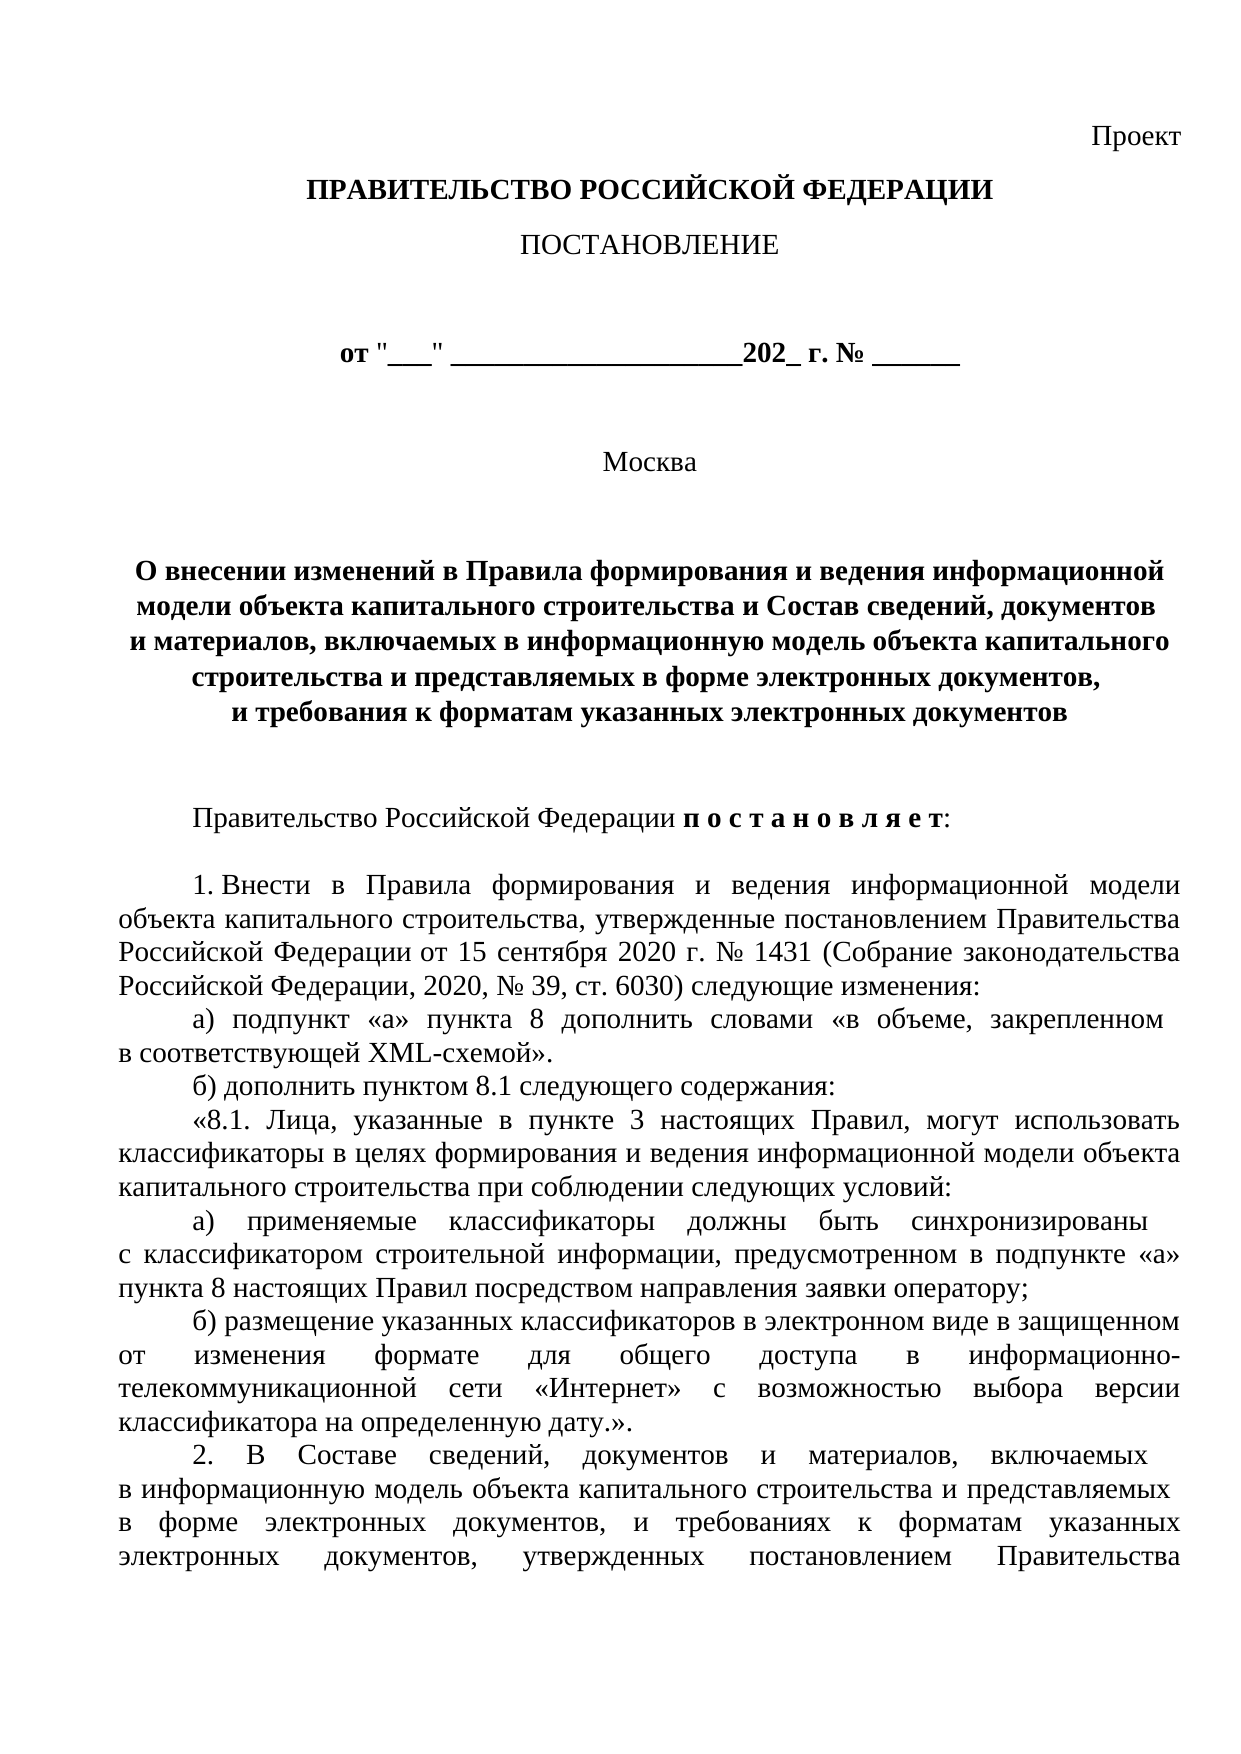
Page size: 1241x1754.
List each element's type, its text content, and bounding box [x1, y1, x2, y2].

list а) подпункт «а» пункта 8 дополнить словами «в объеме, закрепленном в соответствующей XML-схемой». [118, 1001, 1181, 1068]
text Проект [118, 118, 1181, 152]
text ПОСТАНОВЛЕНИЕ [118, 227, 1181, 260]
text а) применяемые классификаторы должны быть синхронизированы с классификатором строительной информации, предусмотренном в подпункте «а» пункта 8 настоящих Правил посредством направления заявки оператору; [118, 1203, 1181, 1303]
text б) размещение указанных классификаторов в электронном виде в защищенном от изменения формате для общего доступа в информационно-телекоммуникационной сети «Интернет» с возможностью выбора версии классификатора на определенную дату.». [118, 1303, 1181, 1437]
text от "___" ____________________202_ г. № ______ [118, 336, 1181, 369]
text ПРАВИТЕЛЬСТВО РОССИЙСКОЙ ФЕДЕРАЦИИ [118, 172, 1181, 206]
list 1. Внести в Правила формирования и ведения информационной модели объекта капитального строительства, утвержденные постановлением Правительства Российской Федерации от 15 сентября 2020 г. № 1431 (Собрание законодательства Российской Федерации, 2020, № 39, ст. 6030) следующие изменения: [118, 867, 1181, 1001]
text «8.1. Лица, указанные в пункте 3 настоящих Правил, могут использовать классификаторы в целях формирования и ведения информационной модели объекта капитального строительства при соблюдении следующих условий: [118, 1102, 1181, 1203]
text Москва [118, 444, 1181, 478]
text Правительство Российской Федерации п о с т а н о в л я е т: [118, 800, 1181, 834]
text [118, 1437, 1181, 1572]
list б) дополнить пунктом 8.1 следующего содержания: [118, 1068, 1181, 1102]
text О внесении изменений в Правила формирования и ведения информационной модели объекта капитального строительства и Состав сведений, документов и материалов, включаемых в информационную модель объекта капитального строительства и представляемых в форме электронных документов, и требования к форматам указанных электронных документов [118, 553, 1181, 727]
